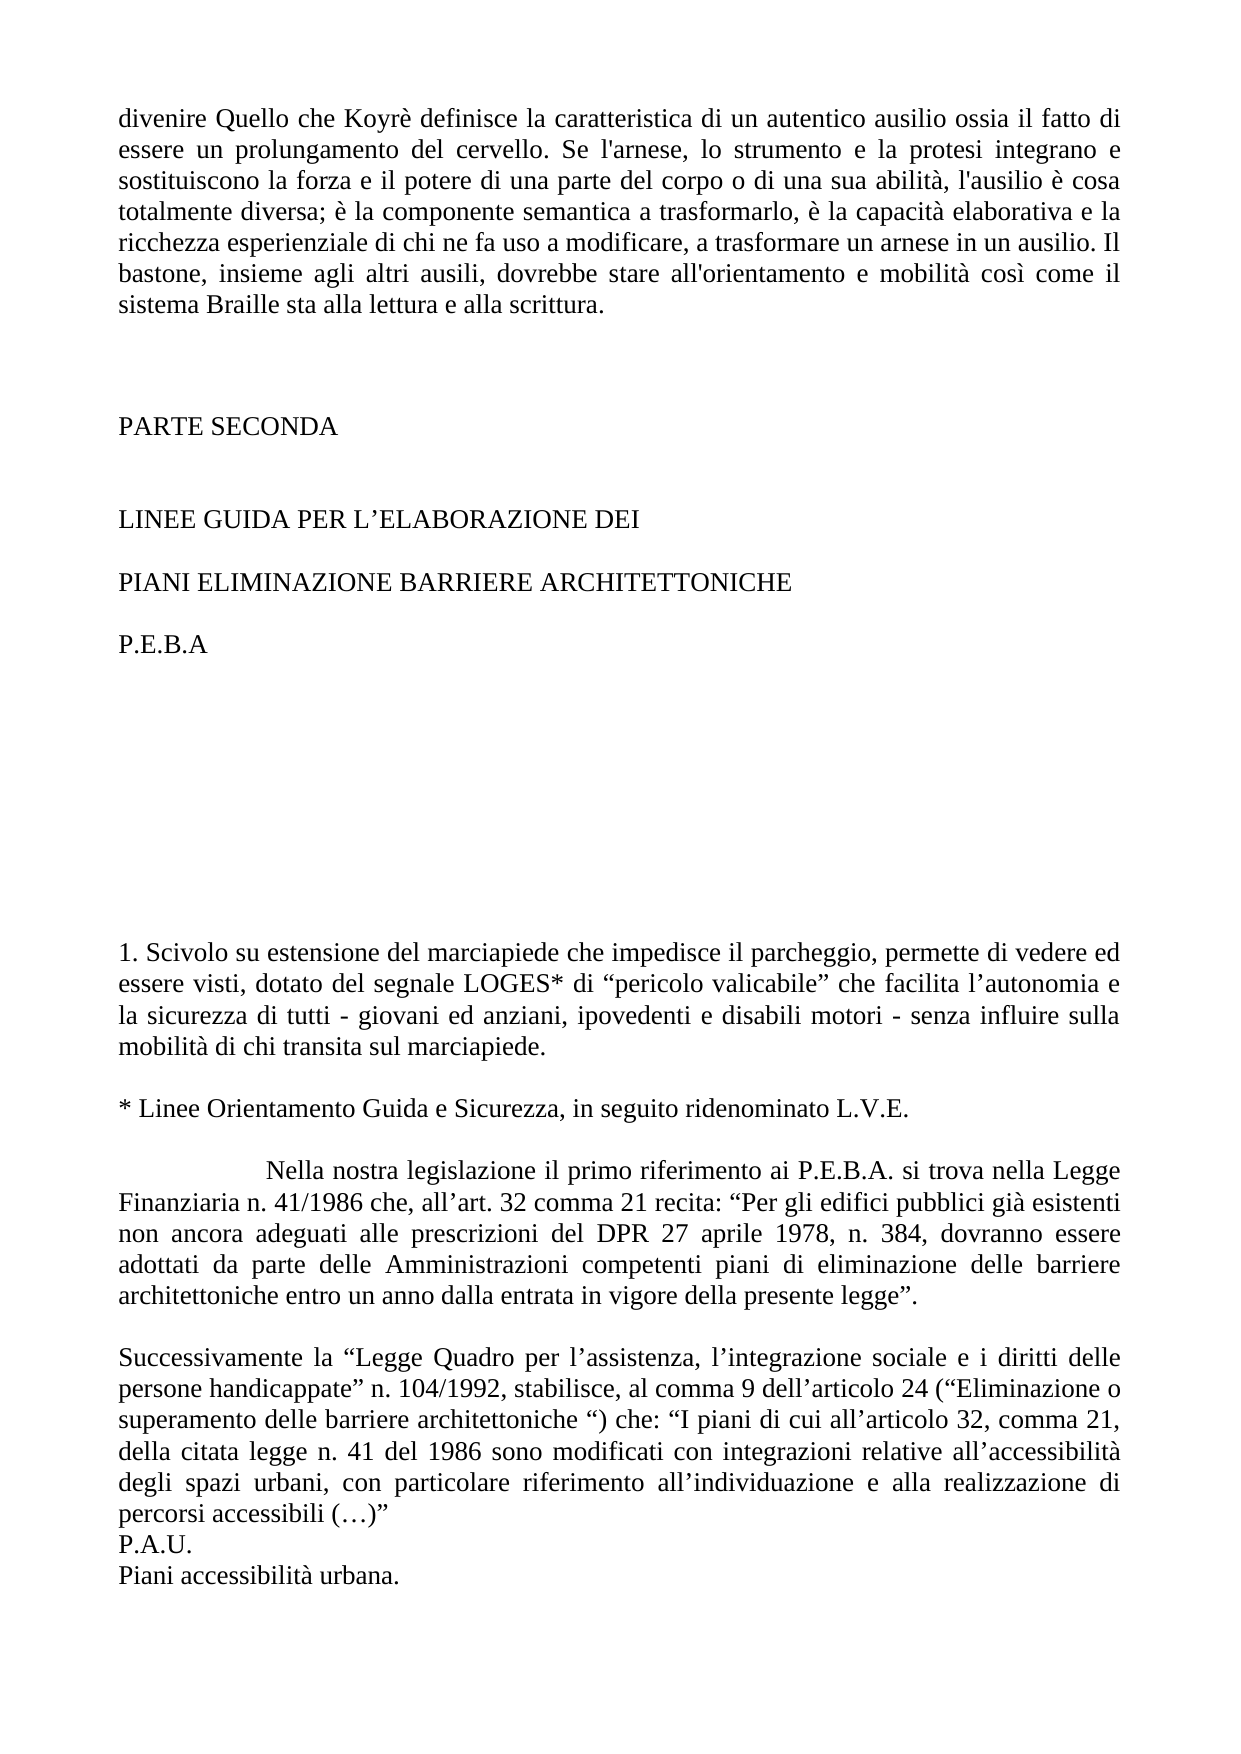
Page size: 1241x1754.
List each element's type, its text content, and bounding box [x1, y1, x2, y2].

text * Linee Orientamento Guida e Sicurezza, in seguito ridenominato L.V.E. [118, 1092, 1122, 1123]
text Nella nostra legislazione il primo riferimento ai P.E.B.A. si trova nella Legge Finanziaria n. 41/1986 che, all’art. 32 comma 21 recita: “Per gli edifici pubblici già esistenti non ancora adeguati alle prescrizioni del DPR 27 aprile 1978, n. 384, dovranno essere adottati da parte delle Amministrazioni competenti piani di eliminazione delle barriere architettoniche entro un anno dalla entrata in vigore della presente legge”. [118, 1154, 1122, 1310]
text P.E.B.A [118, 628, 1122, 659]
text PARTE SECONDA [118, 410, 1122, 441]
text Successivamente la “Legge Quadro per l’assistenza, l’integrazione sociale e i diritti delle persone handicappate” n. 104/1992, stabilisce, al comma 9 dell’articolo 24 (“Eliminazione o superamento delle barriere architettoniche “) che: “I piani di cui all’articolo 32, comma 21, della citata legge n. 41 del 1986 sono modificati con integrazioni relative all’accessibilità degli spazi urbani, con particolare riferimento all’individuazione e alla realizzazione di percorsi accessibili (…)” [118, 1341, 1122, 1528]
text Piani accessibilità urbana. [118, 1559, 1122, 1591]
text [118, 102, 1122, 320]
text P.A.U. [118, 1528, 1122, 1559]
text LINEE GUIDA PER L’ELABORAZIONE DEI [118, 503, 1122, 535]
text PIANI ELIMINAZIONE BARRIERE ARCHITETTONICHE [118, 566, 1122, 597]
text 1. Scivolo su estensione del marciapiede che impedisce il parcheggio, permette di vedere ed essere visti, dotato del segnale LOGES* di “pericolo valicabile” che facilita l’autonomia e la sicurezza di tutti - giovani ed anziani, ipovedenti e disabili motori - senza influire sulla mobilità di chi transita sul marciapiede. [118, 936, 1122, 1061]
